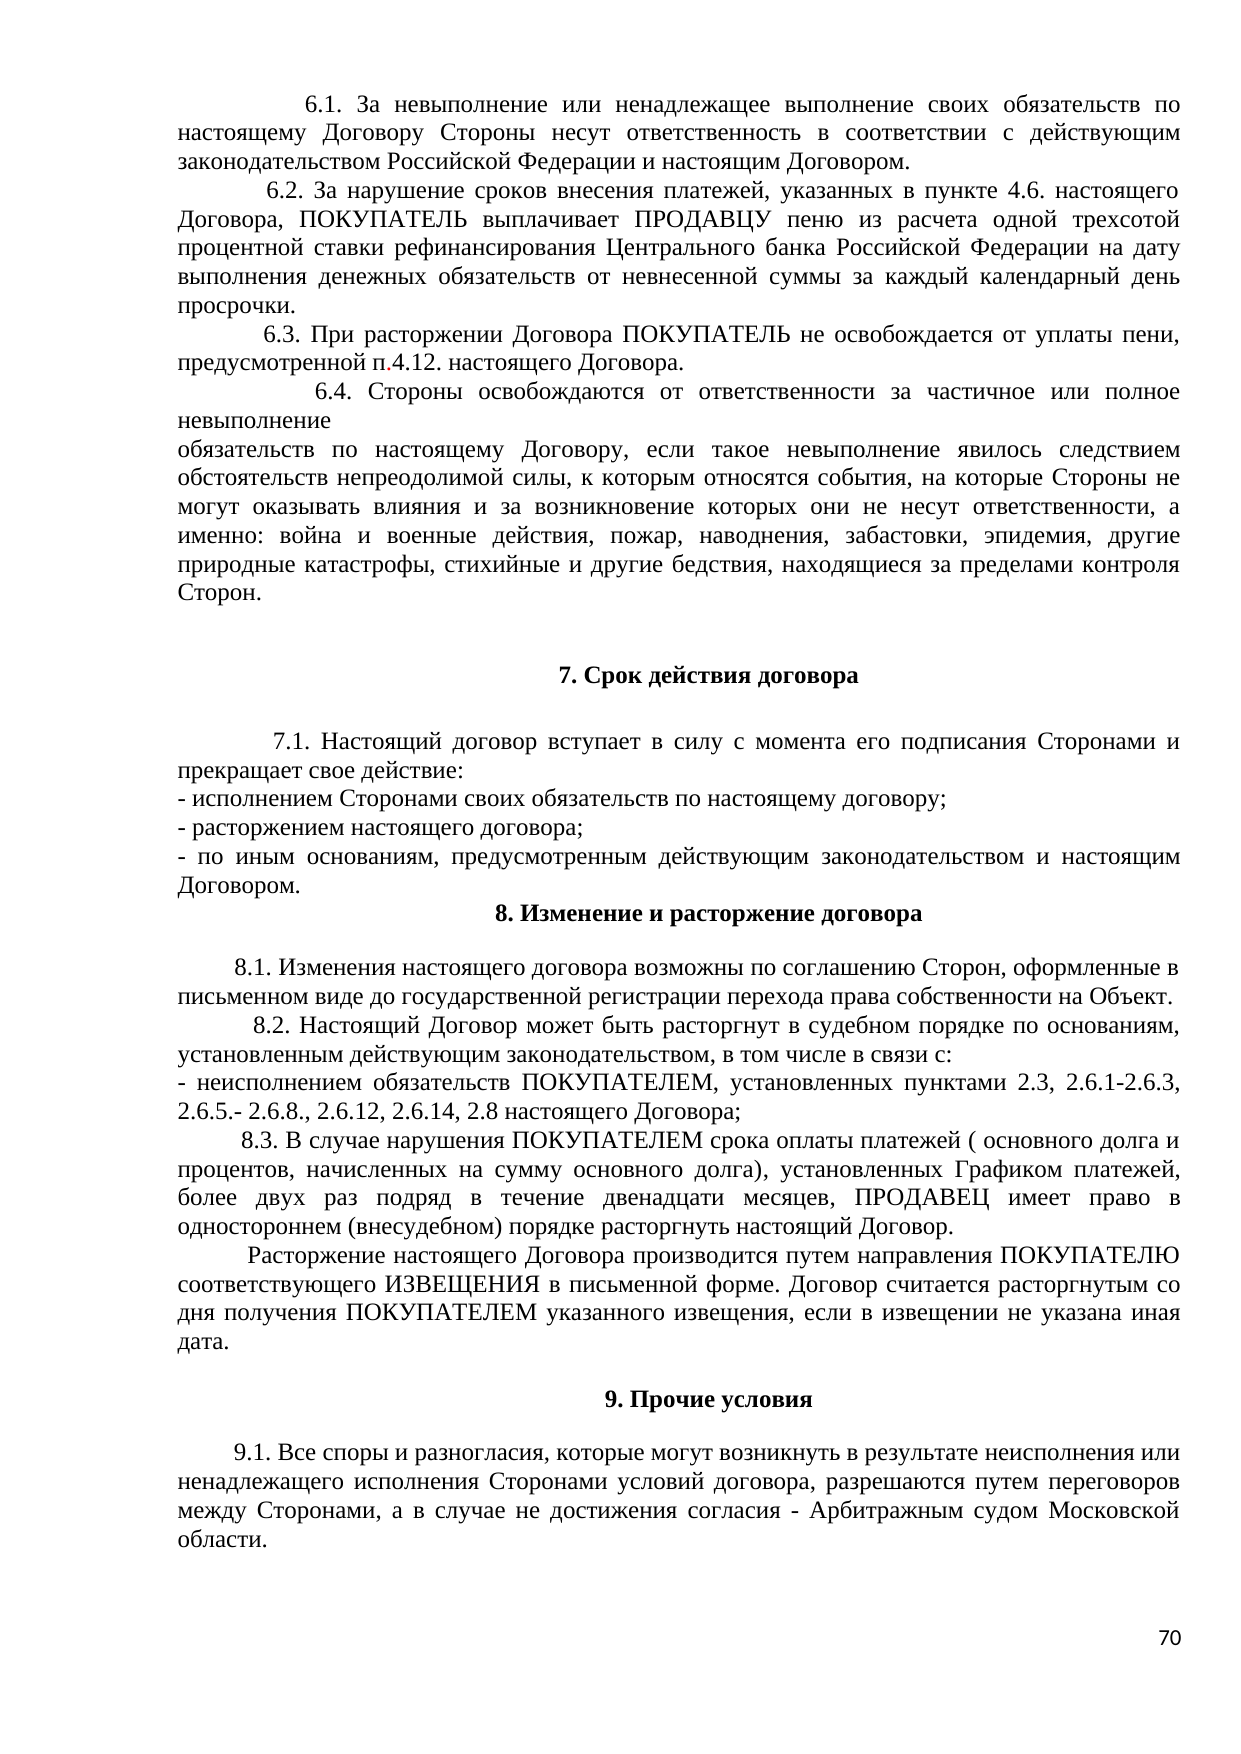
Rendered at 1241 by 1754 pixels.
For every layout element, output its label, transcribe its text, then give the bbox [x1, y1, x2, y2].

text 6.1. За невыполнение или ненадлежащее выполнение своих обязательств по настоящему Договору Стороны несут ответственность в соответствии с действующим законодательством Российской Федерации и настоящим Договором. [177, 89, 1181, 175]
text обязательств по настоящему Договору, если такое невыполнение явилось следствием обстоятельств непреодолимой силы, к которым относятся события, на которые Стороны не могут оказывать влияния и за возникновение которых они не несут ответственности, а именно: война и военные действия, пожар, наводнения, забастовки, эпидемия, другие природные катастрофы, стихийные и другие бедствия, находящиеся за пределами контроля Сторон. [177, 434, 1181, 606]
text 6.2. За нарушение сроков внесения платежей, указанных в пункте 4.6. настоящего Договора, ПОКУПАТЕЛЬ выплачивает ПРОДАВЦУ пеню из расчета одной трехсотой процентной ставки рефинансирования Центрального банка Российской Федерации на дату выполнения денежных обязательств от невнесенной суммы за каждый календарный день просрочки. [177, 175, 1181, 319]
text 8.2. Настоящий Договор может быть расторгнут в судебном порядке по основаниям, установленным действующим законодательством, в том числе в связи с: [177, 1010, 1181, 1067]
text 7.1. Настоящий договор вступает в силу с момента его подписания Сторонами и прекращает свое действие: [177, 726, 1181, 783]
text 6.4. Стороны освобождаются от ответственности за частичное или полное невыполнение [177, 376, 1181, 434]
text 9.1. Все споры и разногласия, которые могут возникнуть в результате неисполнения или ненадлежащего исполнения Сторонами условий договора, разрешаются путем переговоров между Сторонами, а в случае не достижения согласия - Арбитражным судом Московской области. [177, 1437, 1181, 1552]
text Расторжение настоящего Договора производится путем направления ПОКУПАТЕЛЮ соответствующего ИЗВЕЩЕНИЯ в письменной форме. Договор считается расторгнутым со дня получения ПОКУПАТЕЛЕМ указанного извещения, если в извещении не указана иная дата. [177, 1240, 1181, 1355]
text - исполнением Сторонами своих обязательств по настоящему договору; [177, 783, 1181, 812]
text 9. Прочие условия [177, 1384, 1181, 1412]
text - неисполнением обязательств ПОКУПАТЕЛЕМ, установленных пунктами 2.3, 2.6.1-2.6.3, 2.6.5.- 2.6.8., 2.6.12, 2.6.14, 2.8 настоящего Договора; [177, 1067, 1181, 1125]
text - по иным основаниям, предусмотренным действующим законодательством и настоящим Договором. [177, 841, 1181, 898]
text 8.3. В случае нарушения ПОКУПАТЕЛЕМ срока оплаты платежей ( основного долга и процентов, начисленных на сумму основного долга), установленных Графиком платежей, более двух раз подряд в течение двенадцати месяцев, ПРОДАВЕЦ имеет право в одностороннем (внесудебном) порядке расторгнуть настоящий Договор. [177, 1125, 1181, 1240]
text 6.3. При расторжении Договора ПОКУПАТЕЛЬ не освобождается от уплаты пени, предусмотренной п.4.12. настоящего Договора. [177, 319, 1181, 376]
text 8.1. Изменения настоящего договора возможны по соглашению Сторон, оформленные в письменном виде до государственной регистрации перехода права собственности на Объект. [177, 952, 1181, 1010]
text 8. Изменение и расторжение договора [177, 898, 1181, 927]
text 7. Срок действия договора [177, 660, 1181, 689]
text - расторжением настоящего договора; [177, 812, 1181, 841]
